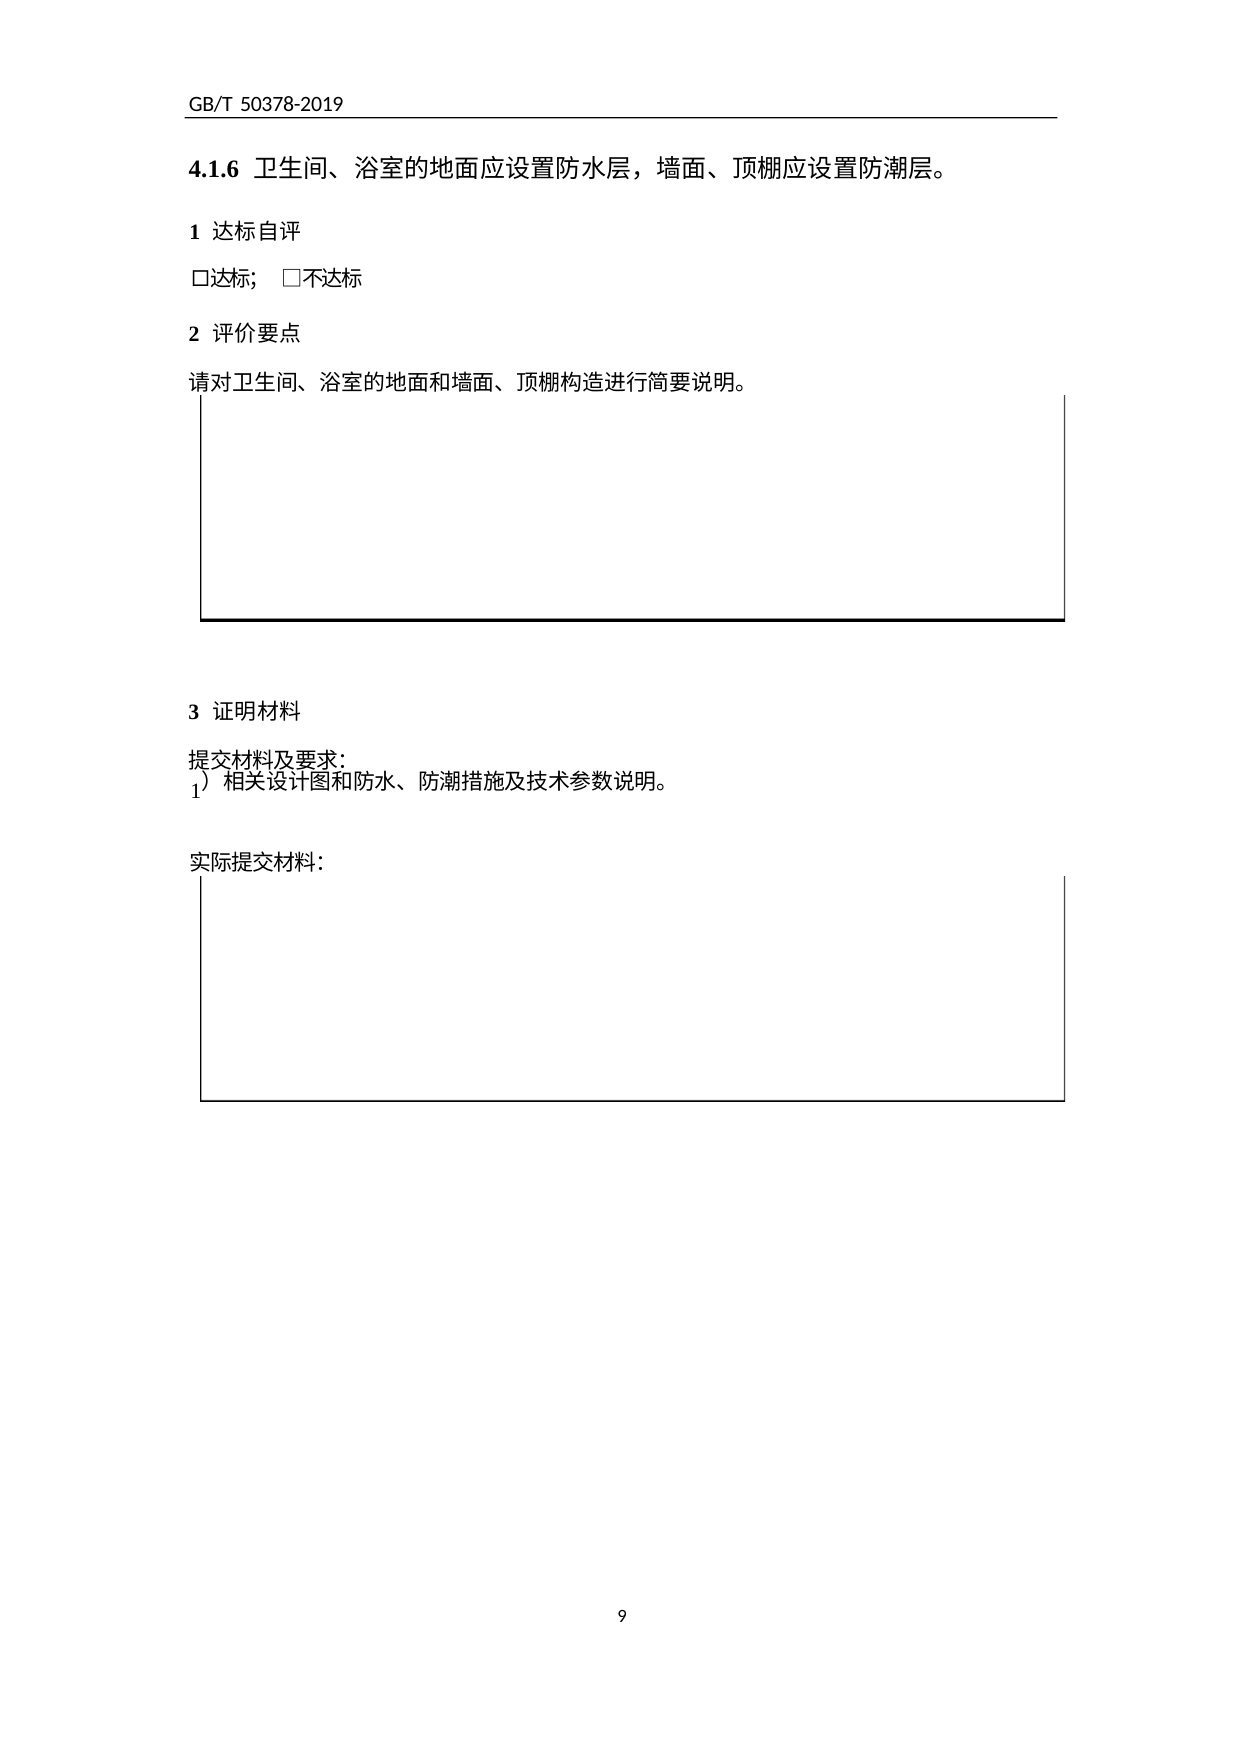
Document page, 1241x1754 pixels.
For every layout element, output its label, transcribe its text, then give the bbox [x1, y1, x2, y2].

text 4.1.6 卫生间、浴室的地面应设置防水层，墙面、顶棚应设置防潮层。 [184, 155, 1065, 183]
picture [200, 876, 1066, 1102]
text 实际提交材料： [184, 849, 1065, 876]
picture [200, 395, 1066, 622]
text 提交材料及要求： [184, 749, 1065, 774]
text 3 证明材料 [184, 700, 1065, 724]
text 达标； □不达标 [184, 267, 1065, 292]
text 1 达标自评 [184, 220, 1065, 244]
text 请对卫生间、浴室的地面和墙面、顶棚构造进行简要说明。 [184, 371, 1065, 395]
text 2 评价要点 [184, 321, 1065, 346]
text 1）相关设计图和防水、防潮措施及技术参数说明。 [184, 785, 1065, 849]
